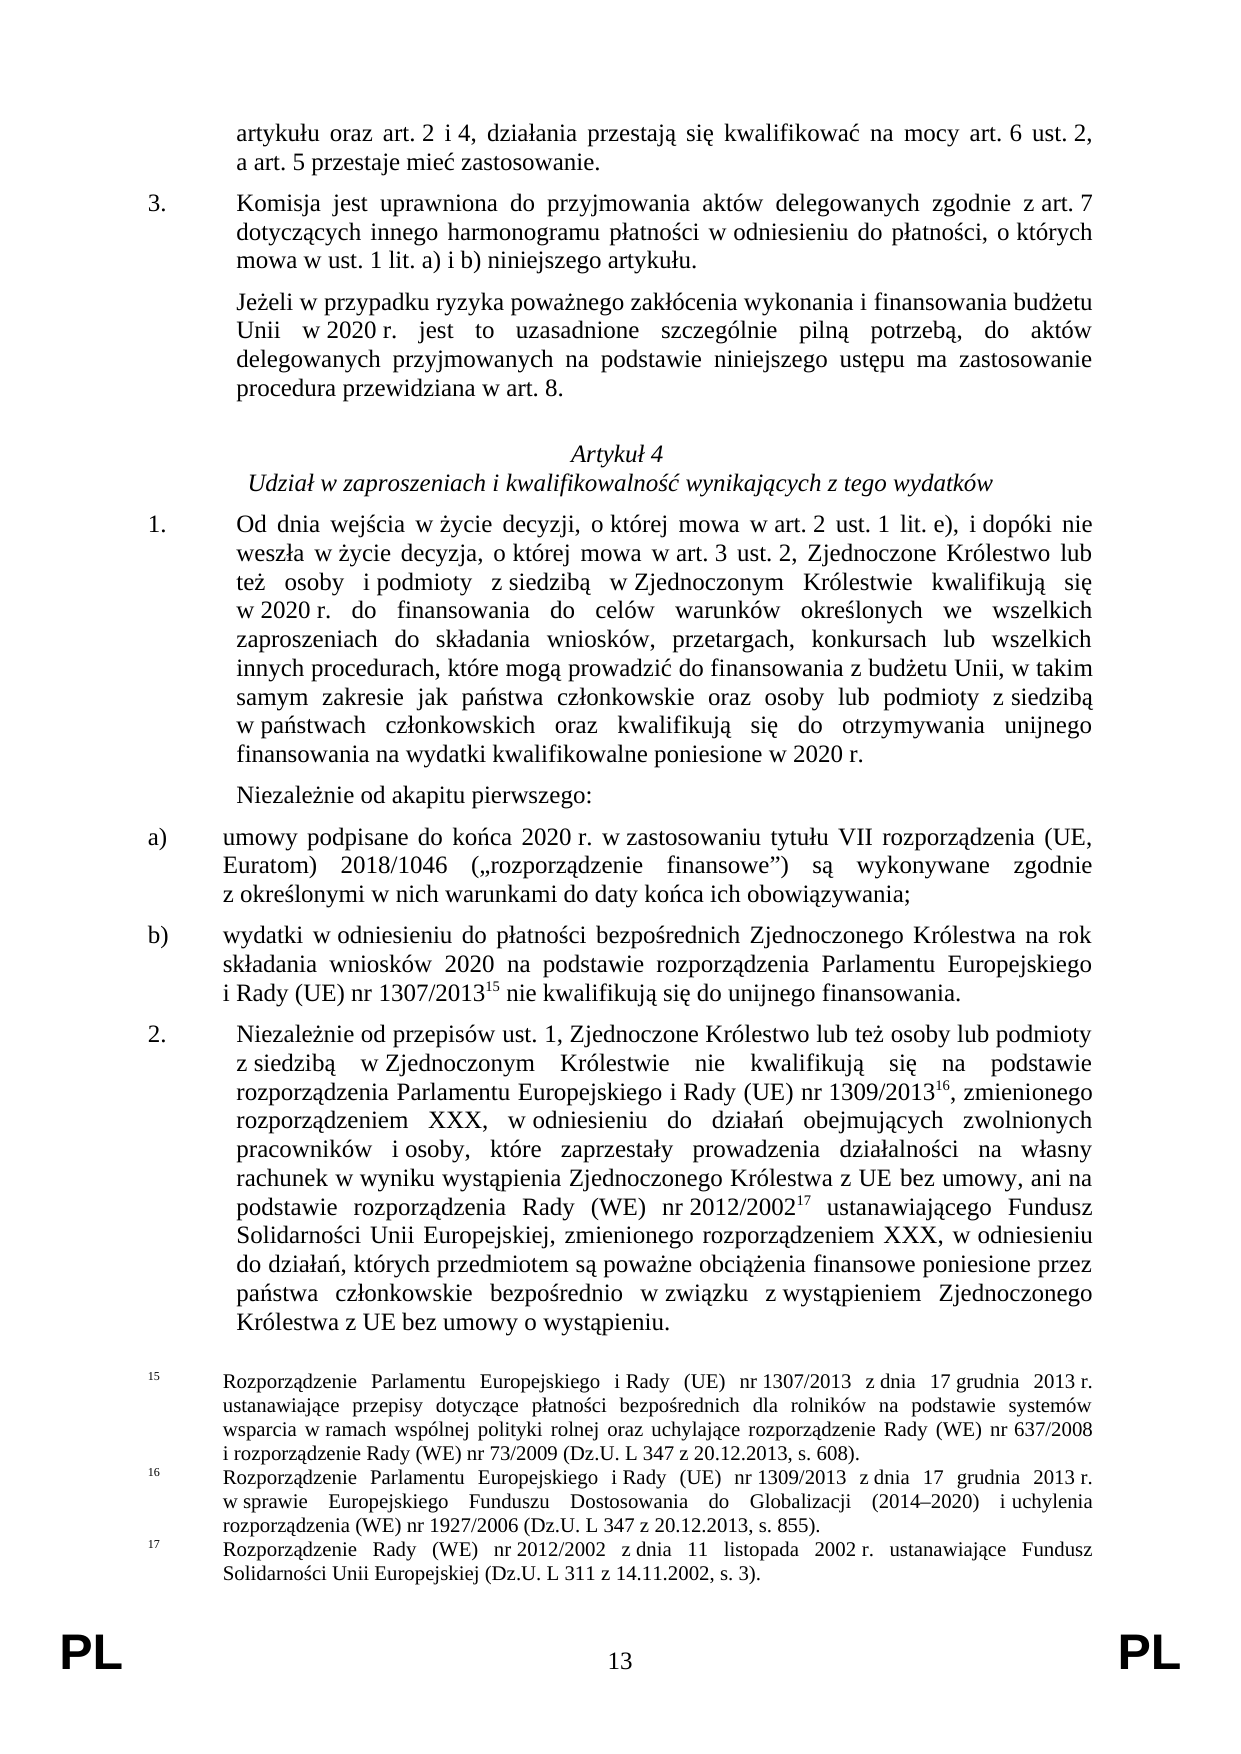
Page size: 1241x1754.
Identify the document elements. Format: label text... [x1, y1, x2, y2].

text 3. Komisja jest uprawniona do przyjmowania aktów delegowanych zgodnie z art. 7 dotyczących innego harmonogramu płatności w odniesieniu do płatności, o których mowa w ust. 1 lit. a) i b) niniejszego artykułu. [148, 188, 1093, 274]
text Artykuł 4 Udział w zaproszeniach i kwalifikowalność wynikających z tego wydatków [148, 439, 1093, 497]
text b) wydatki w odniesieniu do płatności bezpośrednich Zjednoczonego Królestwa na rok składania wniosków 2020 na podstawie rozporządzenia Parlamentu Europejskiego i Rady (UE) nr 1307/2013 nie kwalifikują się do unijnego finansowania. [148, 921, 1093, 1007]
text 1. Od dnia wejścia w życie decyzji, o której mowa w art. 2 ust. 1 lit. e), i dopóki nie weszła w życie decyzja, o której mowa w art. 3 ust. 2, Zjednoczone Królestwo lub też osoby i podmioty z siedzibą w Zjednoczonym Królestwie kwalifikują się w 2020 r. do finansowania do celów warunków określonych we wszelkich zaproszeniach do składania wniosków, przetargach, konkursach lub wszelkich innych procedurach, które mogą prowadzić do finansowania z budżetu Unii, w takim samym zakresie jak państwa członkowskie oraz osoby lub podmioty z siedzibą w państwach członkowskich oraz kwalifikują się do otrzymywania unijnego finansowania na wydatki kwalifikowalne poniesione w 2020 r. [148, 509, 1093, 768]
text a) umowy podpisane do końca 2020 r. w zastosowaniu tytułu VII rozporządzenia (UE, Euratom) 2018/1046 („rozporządzenie finansowe”) są wykonywane zgodnie z określonymi w nich warunkami do daty końca ich obowiązywania; [148, 822, 1093, 908]
text Niezależnie od akapitu pierwszego: [236, 781, 1093, 809]
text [236, 118, 1093, 176]
text 2. Niezależnie od przepisów ust. 1, Zjednoczone Królestwo lub też osoby lub podmioty z siedzibą w Zjednoczonym Królestwie nie kwalifikują się na podstawie rozporządzenia Parlamentu Europejskiego i Rady (UE) nr 1309/2013, zmienionego rozporządzeniem XXX, w odniesieniu do działań obejmujących zwolnionych pracowników i osoby, które zaprzestały prowadzenia działalności na własny rachunek w wyniku wystąpienia Zjednoczonego Królestwa z UE bez umowy, ani na podstawie rozporządzenia Rady (WE) nr 2012/2002 ustanawiającego Fundusz Solidarności Unii Europejskiej, zmienionego rozporządzeniem XXX, w odniesieniu do działań, których przedmiotem są poważne obciążenia finansowe poniesione przez państwa członkowskie bezpośrednio w związku z wystąpieniem Zjednoczonego Królestwa z UE bez umowy o wystąpieniu. [148, 1019, 1093, 1336]
text Jeżeli w przypadku ryzyka poważnego zakłócenia wykonania i finansowania budżetu Unii w 2020 r. jest to uzasadnione szczególnie pilną potrzebą, do aktów delegowanych przyjmowanych na podstawie niniejszego ustępu ma zastosowanie procedura przewidziana w art. 8. [236, 287, 1093, 402]
